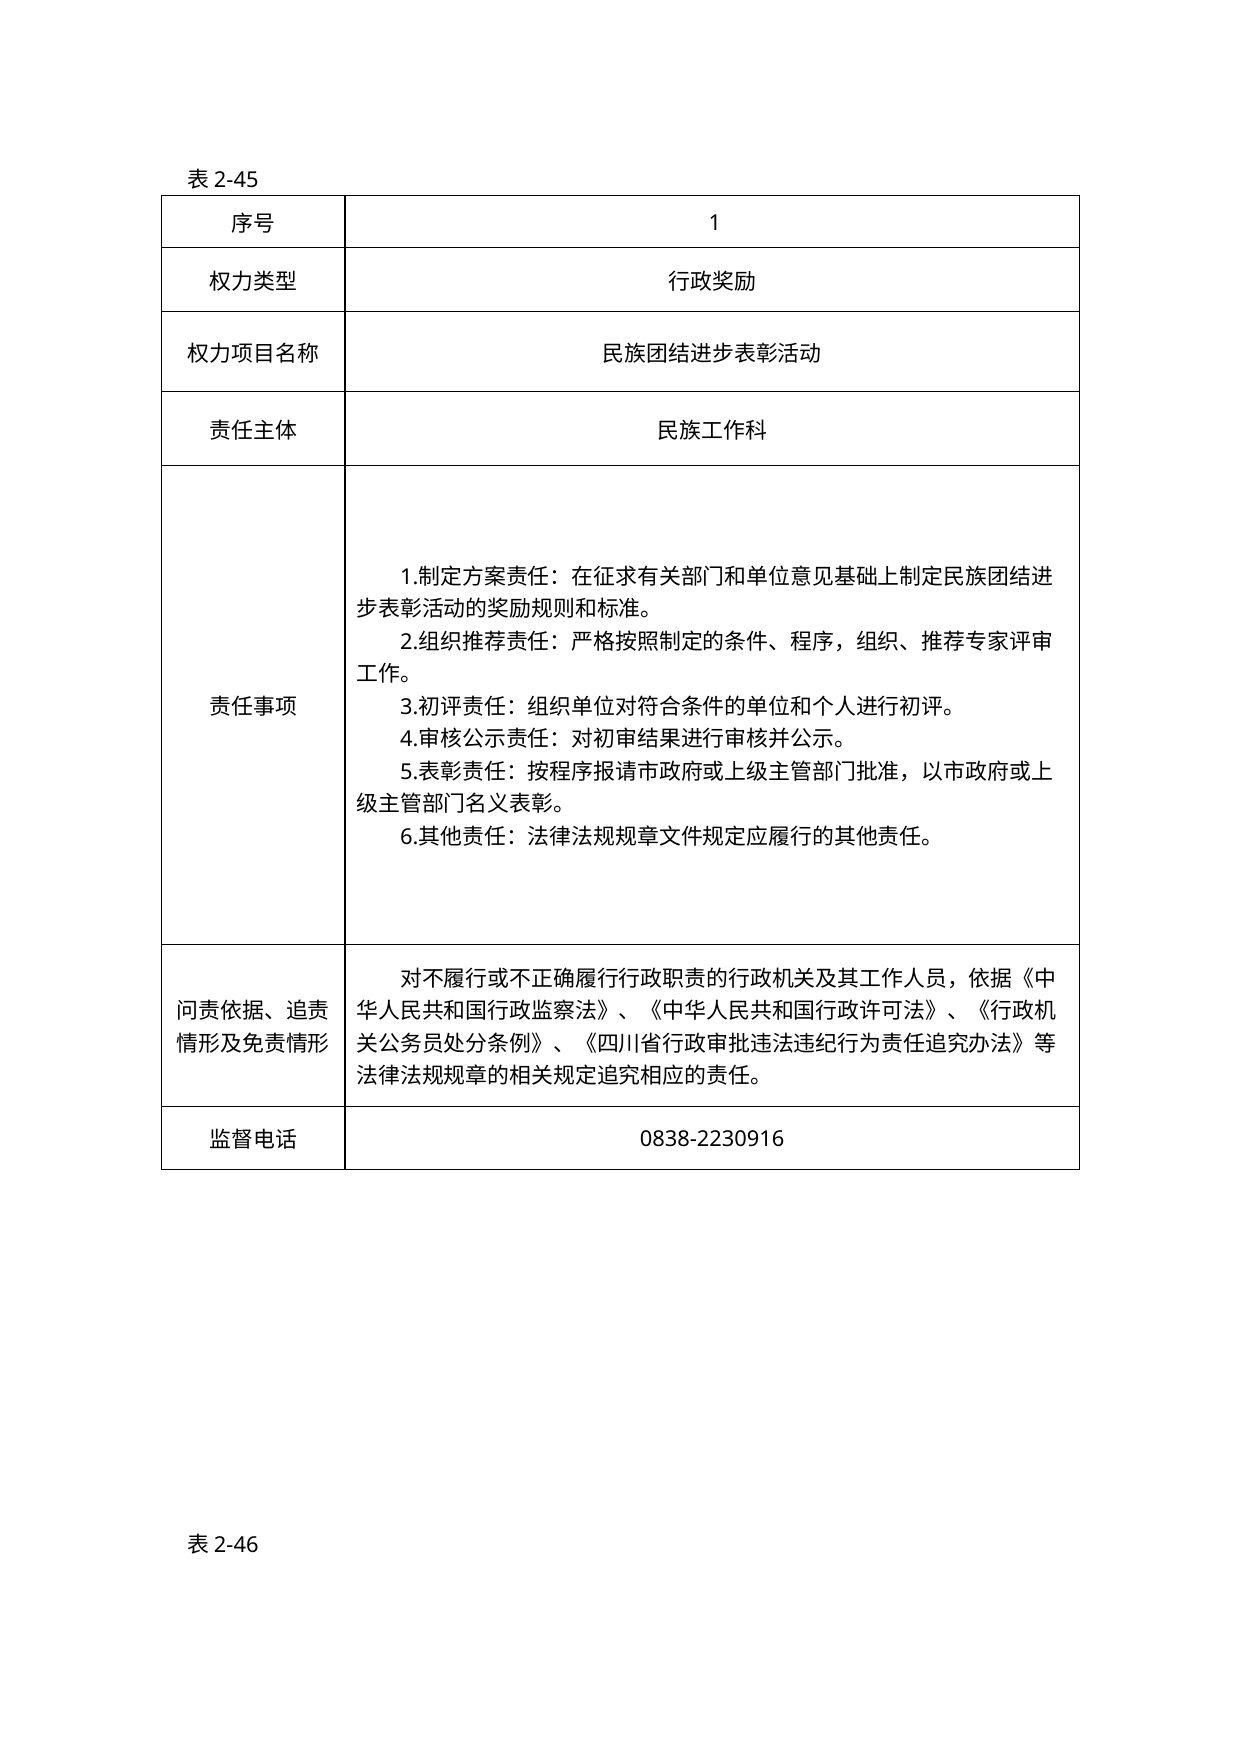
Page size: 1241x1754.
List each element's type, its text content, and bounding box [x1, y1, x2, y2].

table_cell 问责依据、追责情形及免责情形 [162, 945, 344, 1106]
table_cell 权力类型 [162, 248, 344, 311]
table_cell 监督电话 [162, 1107, 344, 1168]
table_cell 0838-2230916 [346, 1107, 1079, 1168]
table_header 序号 [162, 196, 344, 247]
table_cell 对不履行或不正确履行行政职责的行政机关及其工作人员，依据《中华人民共和国行政监察法》、《中华人民共和国行政许可法》、《行政机关公务员处分条例》、《四川省行政审批违法违纪行为责任追究办法》等法律法规规章的相关规定追究相应的责任。 [346, 945, 1079, 1106]
text 表2-46 [187, 1527, 1053, 1559]
table_cell 1.制定方案责任：在征求有关部门和单位意见基础上制定民族团结进步表彰活动的奖励规则和标准。 2.组织推荐责任：严格按照制定的条件、程序，组织、推荐专家评审工作。 3.初评责任：组织单位对符合条件的单位和个人进行初评。 4.审核公示责任：对初审结果进行审核并公示。 5.表彰责任：按程序报请市政府或上级主管部门批准，以市政府或上级主管部门名义表彰。 6.其他责任：法律法规规章文件规定应履行的其他责任。 [346, 466, 1079, 944]
table_cell 民族团结进步表彰活动 [346, 312, 1079, 391]
text 表2-45 [187, 162, 1053, 194]
table_cell 责任主体 [162, 392, 344, 465]
table_cell 责任事项 [162, 466, 344, 944]
table_header 1 [346, 196, 1079, 247]
table_cell 权力项目名称 [162, 312, 344, 391]
table_cell 民族工作科 [346, 392, 1079, 465]
table_cell 行政奖励 [346, 248, 1079, 311]
